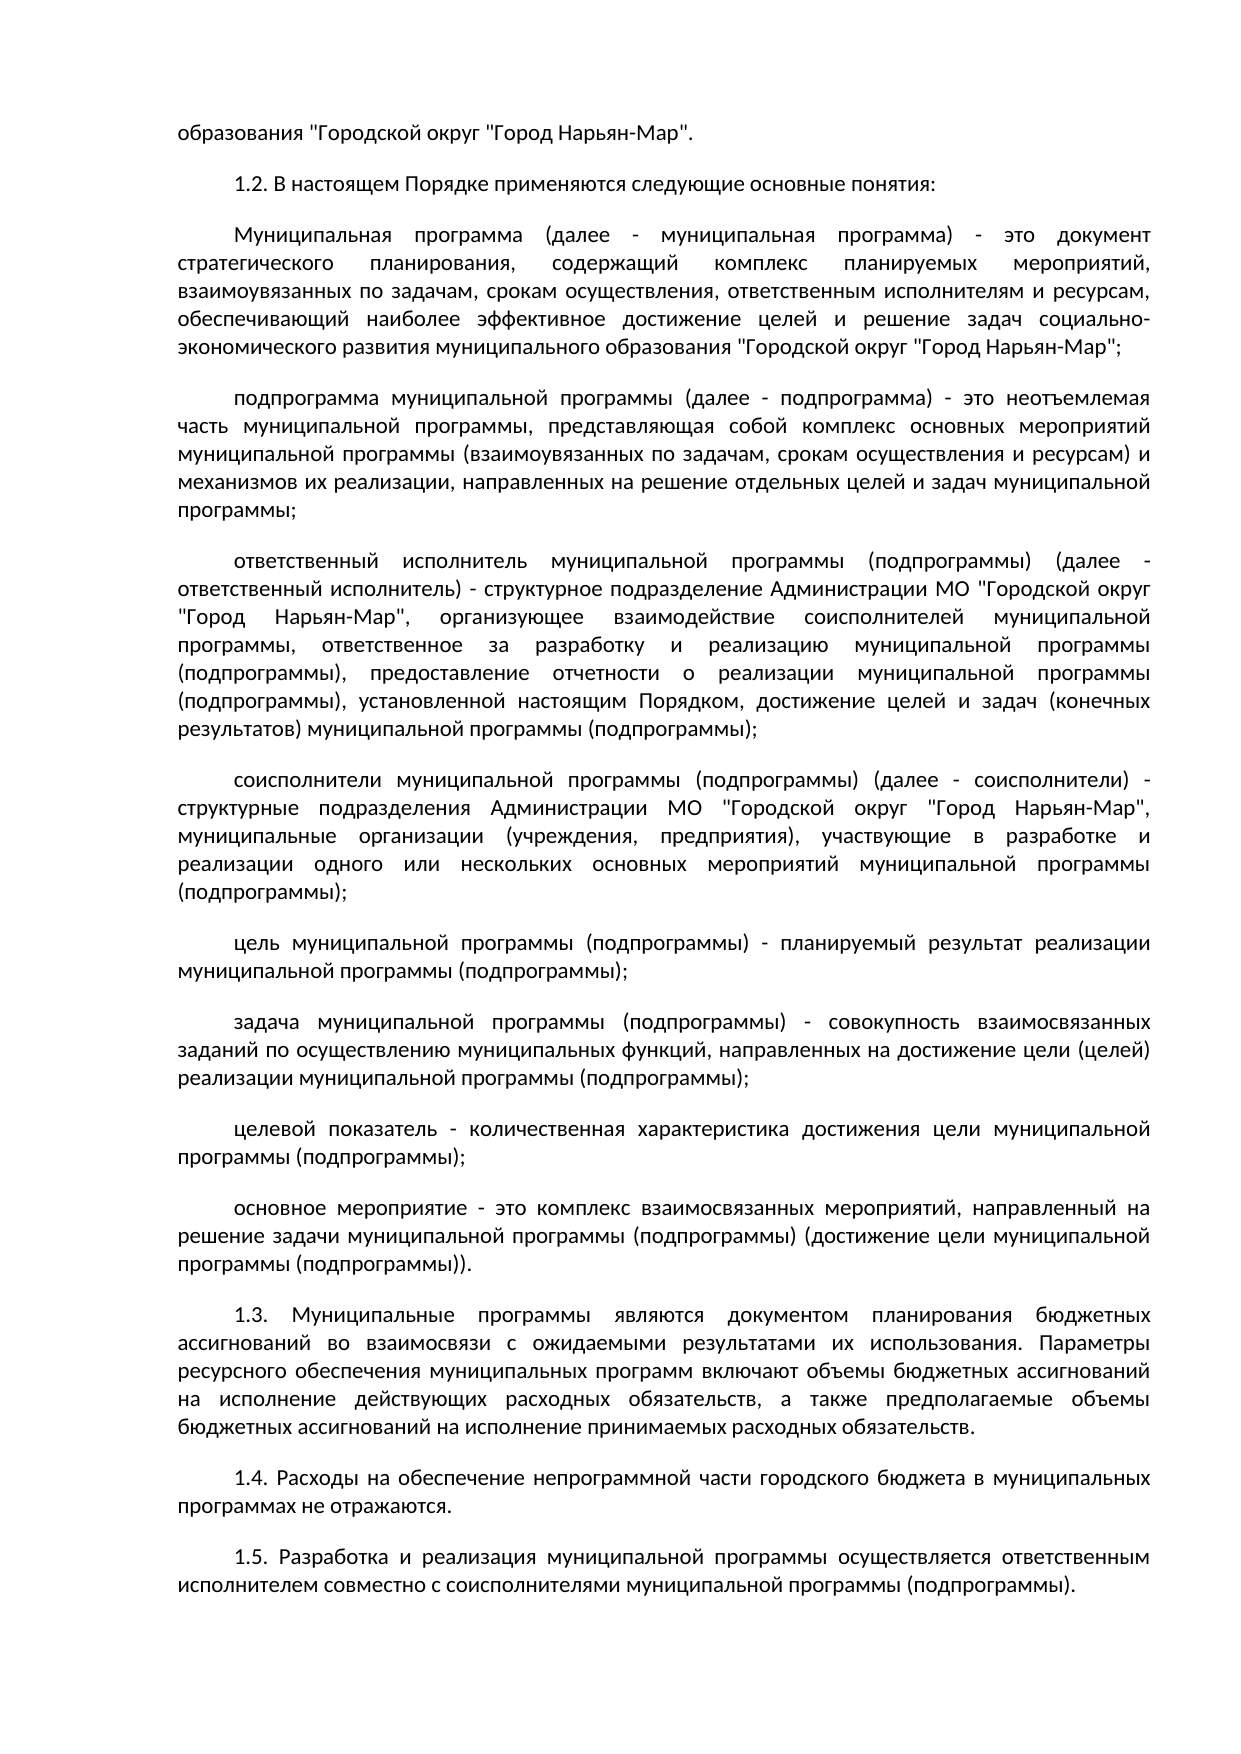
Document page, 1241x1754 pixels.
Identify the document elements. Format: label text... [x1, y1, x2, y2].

text 1.5. Разработка и реализация муниципальной программы осуществляется ответственным исполнителем совместно с соисполнителями муниципальной программы (подпрограммы). [177, 1542, 1152, 1598]
text цель муниципальной программы (подпрограммы) - планируемый результат реализации муниципальной программы (подпрограммы); [177, 928, 1152, 984]
text основное мероприятие - это комплекс взаимосвязанных мероприятий, направленный на решение задачи муниципальной программы (подпрограммы) (достижение цели муниципальной программы (подпрограммы)). [177, 1193, 1152, 1277]
text ответственный исполнитель муниципальной программы (подпрограммы) (далее - ответственный исполнитель) - структурное подразделение Администрации МО "Городской округ "Город Нарьян-Мар", организующее взаимодействие соисполнителей муниципальной программы, ответственное за разработку и реализацию муниципальной программы (подпрограммы), предоставление отчетности о реализации муниципальной программы (подпрограммы), установленной настоящим Порядком, достижение целей и задач (конечных результатов) муниципальной программы (подпрограммы); [177, 546, 1152, 742]
text подпрограмма муниципальной программы (далее - подпрограмма) - это неотъемлемая часть муниципальной программы, представляющая собой комплекс основных мероприятий муниципальной программы (взаимоувязанных по задачам, срокам осуществления и ресурсам) и механизмов их реализации, направленных на решение отдельных целей и задач муниципальной программы; [177, 383, 1152, 523]
text соисполнители муниципальной программы (подпрограммы) (далее - соисполнители) - структурные подразделения Администрации МО "Городской округ "Город Нарьян-Мар", муниципальные организации (учреждения, предприятия), участвующие в разработке и реализации одного или нескольких основных мероприятий муниципальной программы (подпрограммы); [177, 765, 1152, 905]
text задача муниципальной программы (подпрограммы) - совокупность взаимосвязанных заданий по осуществлению муниципальных функций, направленных на достижение цели (целей) реализации муниципальной программы (подпрограммы); [177, 1007, 1152, 1091]
text 1.3. Муниципальные программы являются документом планирования бюджетных ассигнований во взаимосвязи с ожидаемыми результатами их использования. Параметры ресурсного обеспечения муниципальных программ включают объемы бюджетных ассигнований на исполнение действующих расходных обязательств, а также предполагаемые объемы бюджетных ассигнований на исполнение принимаемых расходных обязательств. [177, 1300, 1152, 1440]
text 1.4. Расходы на обеспечение непрограммной части городского бюджета в муниципальных программах не отражаются. [177, 1463, 1152, 1519]
text целевой показатель - количественная характеристика достижения цели муниципальной программы (подпрограммы); [177, 1114, 1152, 1170]
text Муниципальная программа (далее - муниципальная программа) - это документ стратегического планирования, содержащий комплекс планируемых мероприятий, взаимоувязанных по задачам, срокам осуществления, ответственным исполнителям и ресурсам, обеспечивающий наиболее эффективное достижение целей и решение задач социально-экономического развития муниципального образования "Городской округ "Город Нарьян-Мар"; [177, 220, 1152, 360]
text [177, 118, 1152, 146]
text 1.2. В настоящем Порядке применяются следующие основные понятия: [177, 169, 1152, 197]
